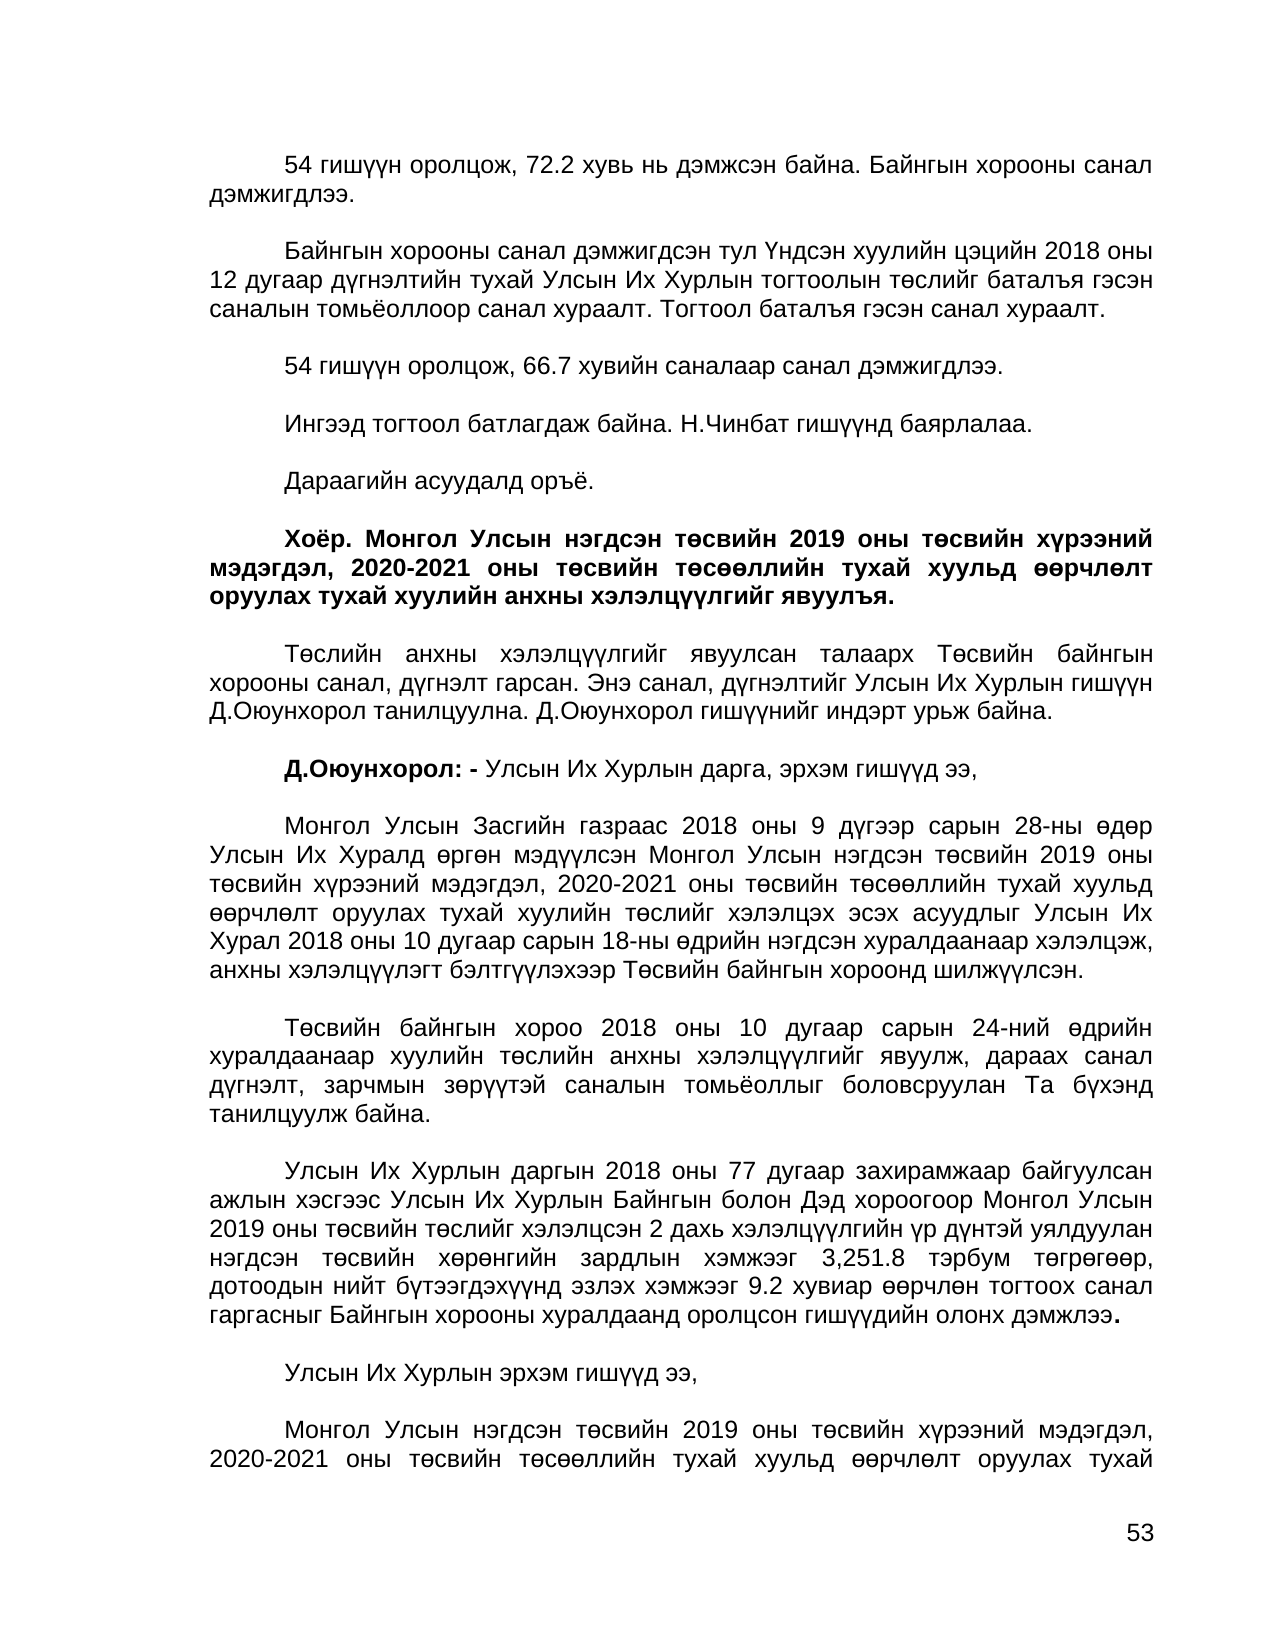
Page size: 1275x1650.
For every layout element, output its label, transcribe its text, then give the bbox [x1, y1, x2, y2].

text Төслийн анхны хэлэлцүүлгийг явуулсан талаарх Төсвийн байнгын хорооны санал, дүгнэлт гарсан. Энэ санал, дүгнэлтийг Улсын Их Хурлын гишүүн Д.Оюунхорол танилцуулна. Д.Оюунхорол гишүүнийг индэрт урьж байна. [209, 639, 1154, 725]
text Д.Оюунхорол: - Улсын Их Хурлын дарга, эрхэм гишүүд ээ, [209, 754, 1154, 782]
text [209, 1415, 1154, 1472]
text Ингээд тогтоол батлагдаж байна. Н.Чинбат гишүүнд баярлалаа. [209, 409, 1154, 437]
text 54 гишүүн оролцож, 66.7 хувийн саналаар санал дэмжигдлээ. [209, 351, 1154, 380]
text Байнгын хорооны санал дэмжигдсэн тул Үндсэн хуулийн цэцийн 2018 оны 12 дугаар дүгнэлтийн тухай Улсын Их Хурлын тогтоолын төслийг баталъя гэсэн саналын томьёоллоор санал хураалт. Тогтоол баталъя гэсэн санал хураалт. [209, 236, 1154, 322]
text Улсын Их Хурлын даргын 2018 оны 77 дугаар захирамжаар байгуулсан ажлын хэсгээс Улсын Их Хурлын Байнгын болон Дэд хороогоор Монгол Улсын 2019 оны төсвийн төслийг хэлэлцсэн 2 дахь хэлэлцүүлгийн үр дүнтэй уялдуулан нэгдсэн төсвийн хөрөнгийн зардлын хэмжээг 3,251.8 тэрбум төгрөгөөр, дотоодын нийт бүтээгдэхүүнд эзлэх хэмжээг 9.2 хувиар өөрчлөн тогтоох санал гаргасныг Байнгын хорооны хуралдаанд оролцсон гишүүдийн олонх дэмжлээ. [209, 1156, 1154, 1329]
text Улсын Их Хурлын эрхэм гишүүд ээ, [209, 1357, 1154, 1386]
text Монгол Улсын Засгийн газраас 2018 оны 9 дүгээр сарын 28-ны өдөр Улсын Их Хуралд өргөн мэдүүлсэн Монгол Улсын нэгдсэн төсвийн 2019 оны төсвийн хүрээний мэдэгдэл, 2020-2021 оны төсвийн төсөөллийн тухай хуульд өөрчлөлт оруулах тухай хуулийн төслийг хэлэлцэх эсэх асуудлыг Улсын Их Хурал 2018 оны 10 дугаар сарын 18-ны өдрийн нэгдсэн хуралдаанаар хэлэлцэж, анхны хэлэлцүүлэгт бэлтгүүлэхээр Төсвийн байнгын хороонд шилжүүлсэн. [209, 811, 1154, 984]
text Төсвийн байнгын хороо 2018 оны 10 дугаар сарын 24-ний өдрийн хуралдаанаар хуулийн төслийн анхны хэлэлцүүлгийг явуулж, дараах санал дүгнэлт, зарчмын зөрүүтэй саналын томьёоллыг боловсруулан Та бүхэнд танилцуулж байна. [209, 1012, 1154, 1127]
text 54 гишүүн оролцож, 72.2 хувь нь дэмжсэн байна. Байнгын хорооны санал дэмжигдлээ. [209, 150, 1154, 207]
text Дараагийн асуудалд оръё. [209, 466, 1154, 495]
text Хоёр. Монгол Улсын нэгдсэн төсвийн 2019 оны төсвийн хүрээний мэдэгдэл, 2020-2021 оны төсвийн төсөөллийн тухай хуульд өөрчлөлт оруулах тухай хуулийн анхны хэлэлцүүлгийг явуулъя. [209, 524, 1154, 610]
